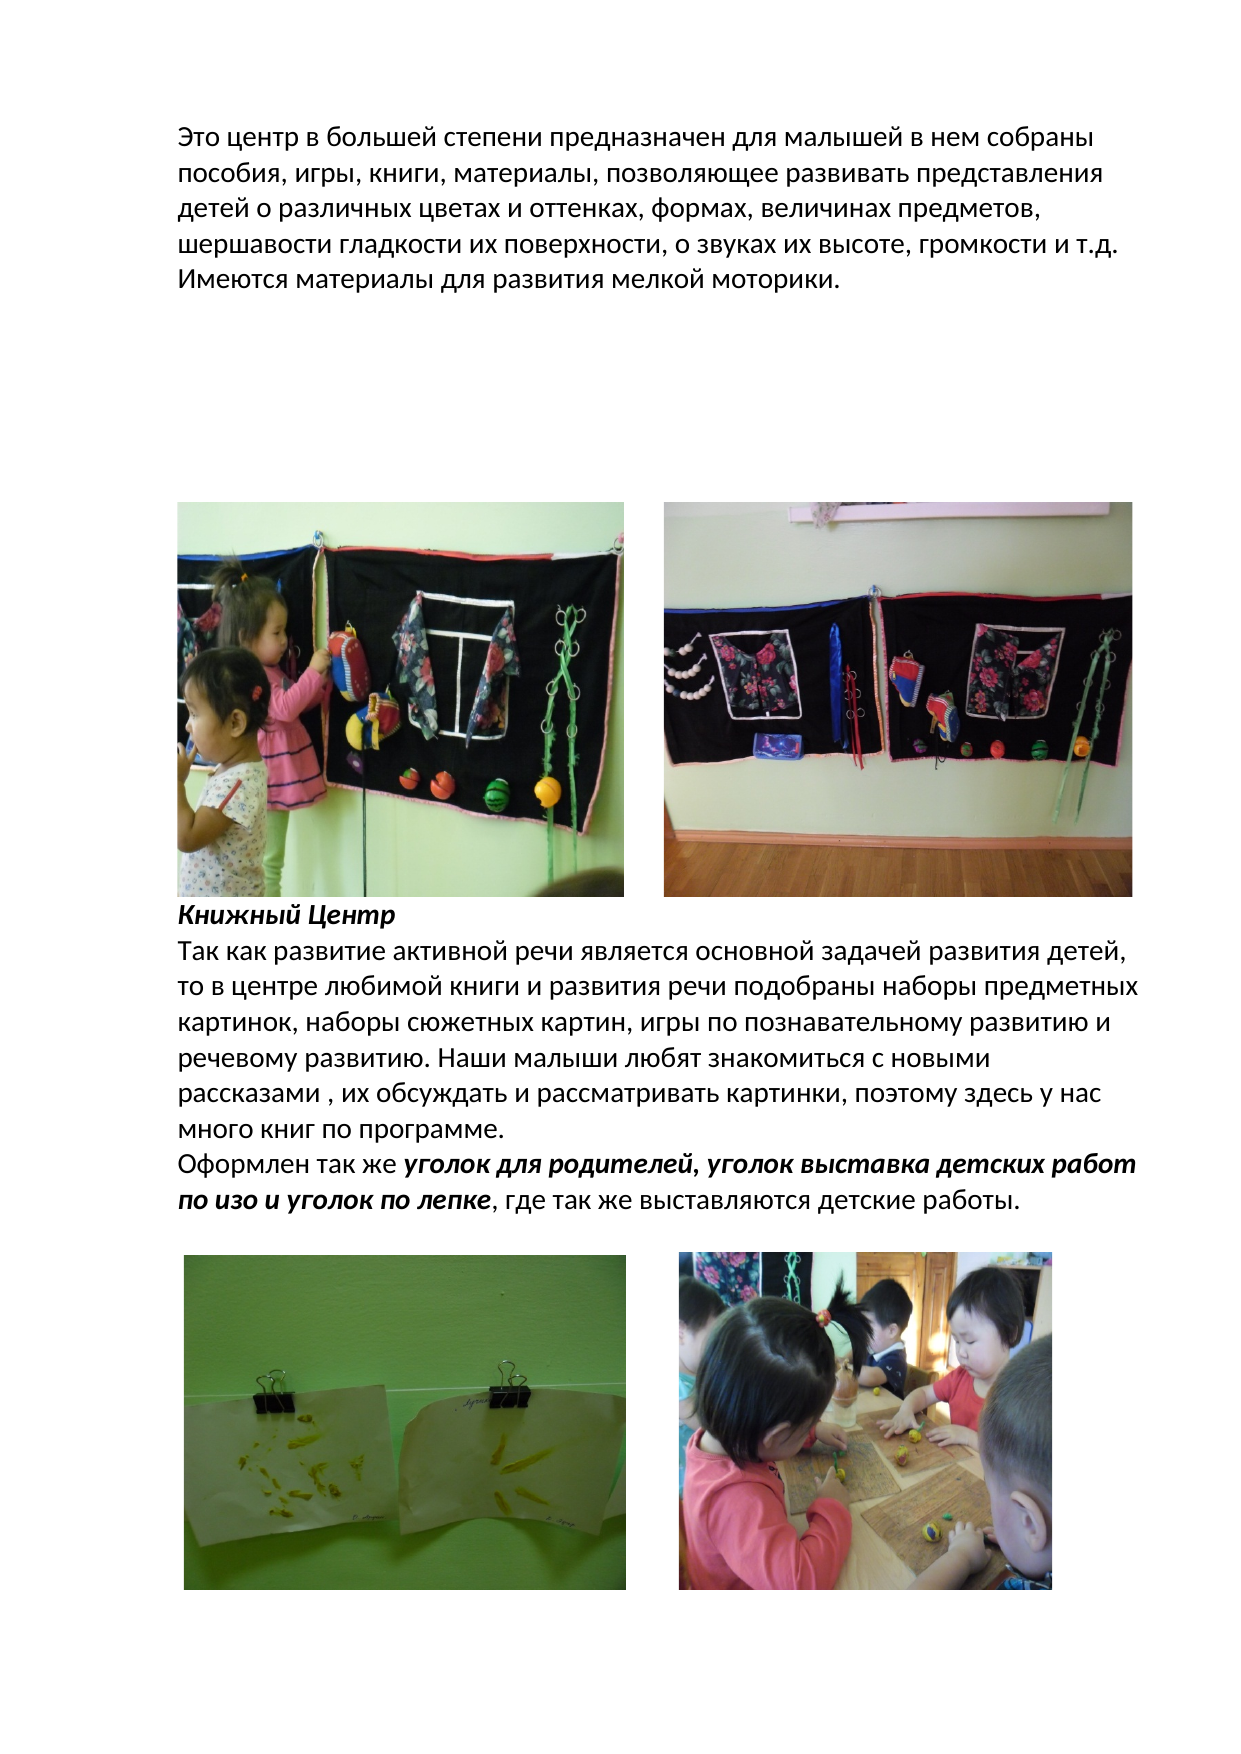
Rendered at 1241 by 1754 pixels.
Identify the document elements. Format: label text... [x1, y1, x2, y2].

text Так как развитие активной речи является основной задачей развития детей, то в центре любимой книги и развития речи подобраны наборы предметных картинок, наборы сюжетных картин, игры по познавательному развитию и речевому развитию. Наши малыши любят знакомиться с новыми рассказами , их обсуждать и рассматривать картинки, поэтому здесь у нас много книг по программе. [177, 932, 1152, 1146]
text Книжный Центр [177, 896, 1152, 932]
text Это центр в большей степени предназначен для малышей в нем собраны пособия, игры, книги, материалы, позволяющее развивать представления детей о различных цветах и оттенках, формах, величинах предметов, шершавости гладкости их поверхности, о звуках их высоте, громкости и т.д. Имеются материалы для развития мелкой моторики. [177, 118, 1152, 296]
picture [177, 502, 624, 897]
picture [678, 1252, 1053, 1590]
picture [183, 1255, 626, 1590]
text Оформлен так же уголок для родителей, уголок выставка детских работ по изо и уголок по лепке, где так же выставляются детские работы. [177, 1146, 1152, 1217]
picture [663, 502, 1133, 897]
